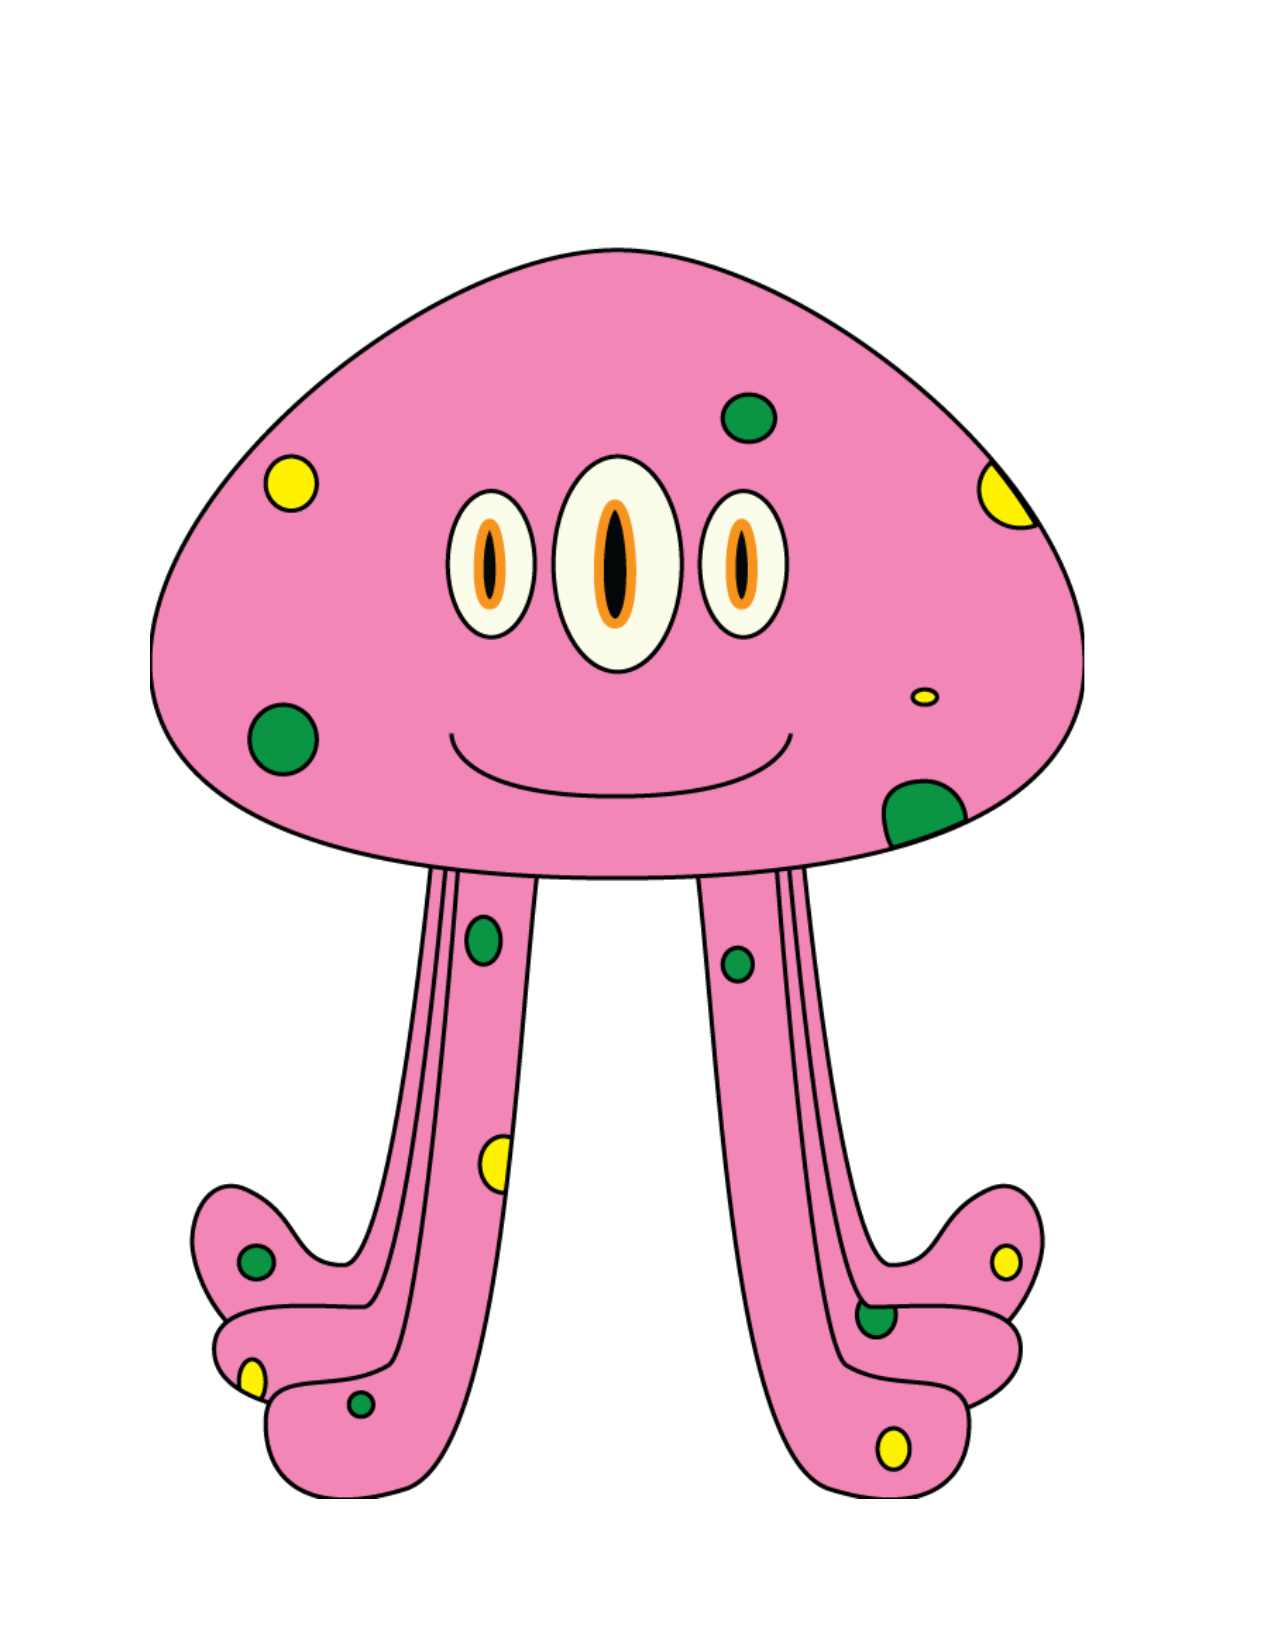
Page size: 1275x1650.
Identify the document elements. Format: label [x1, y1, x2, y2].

picture [150, 150, 1085, 1499]
